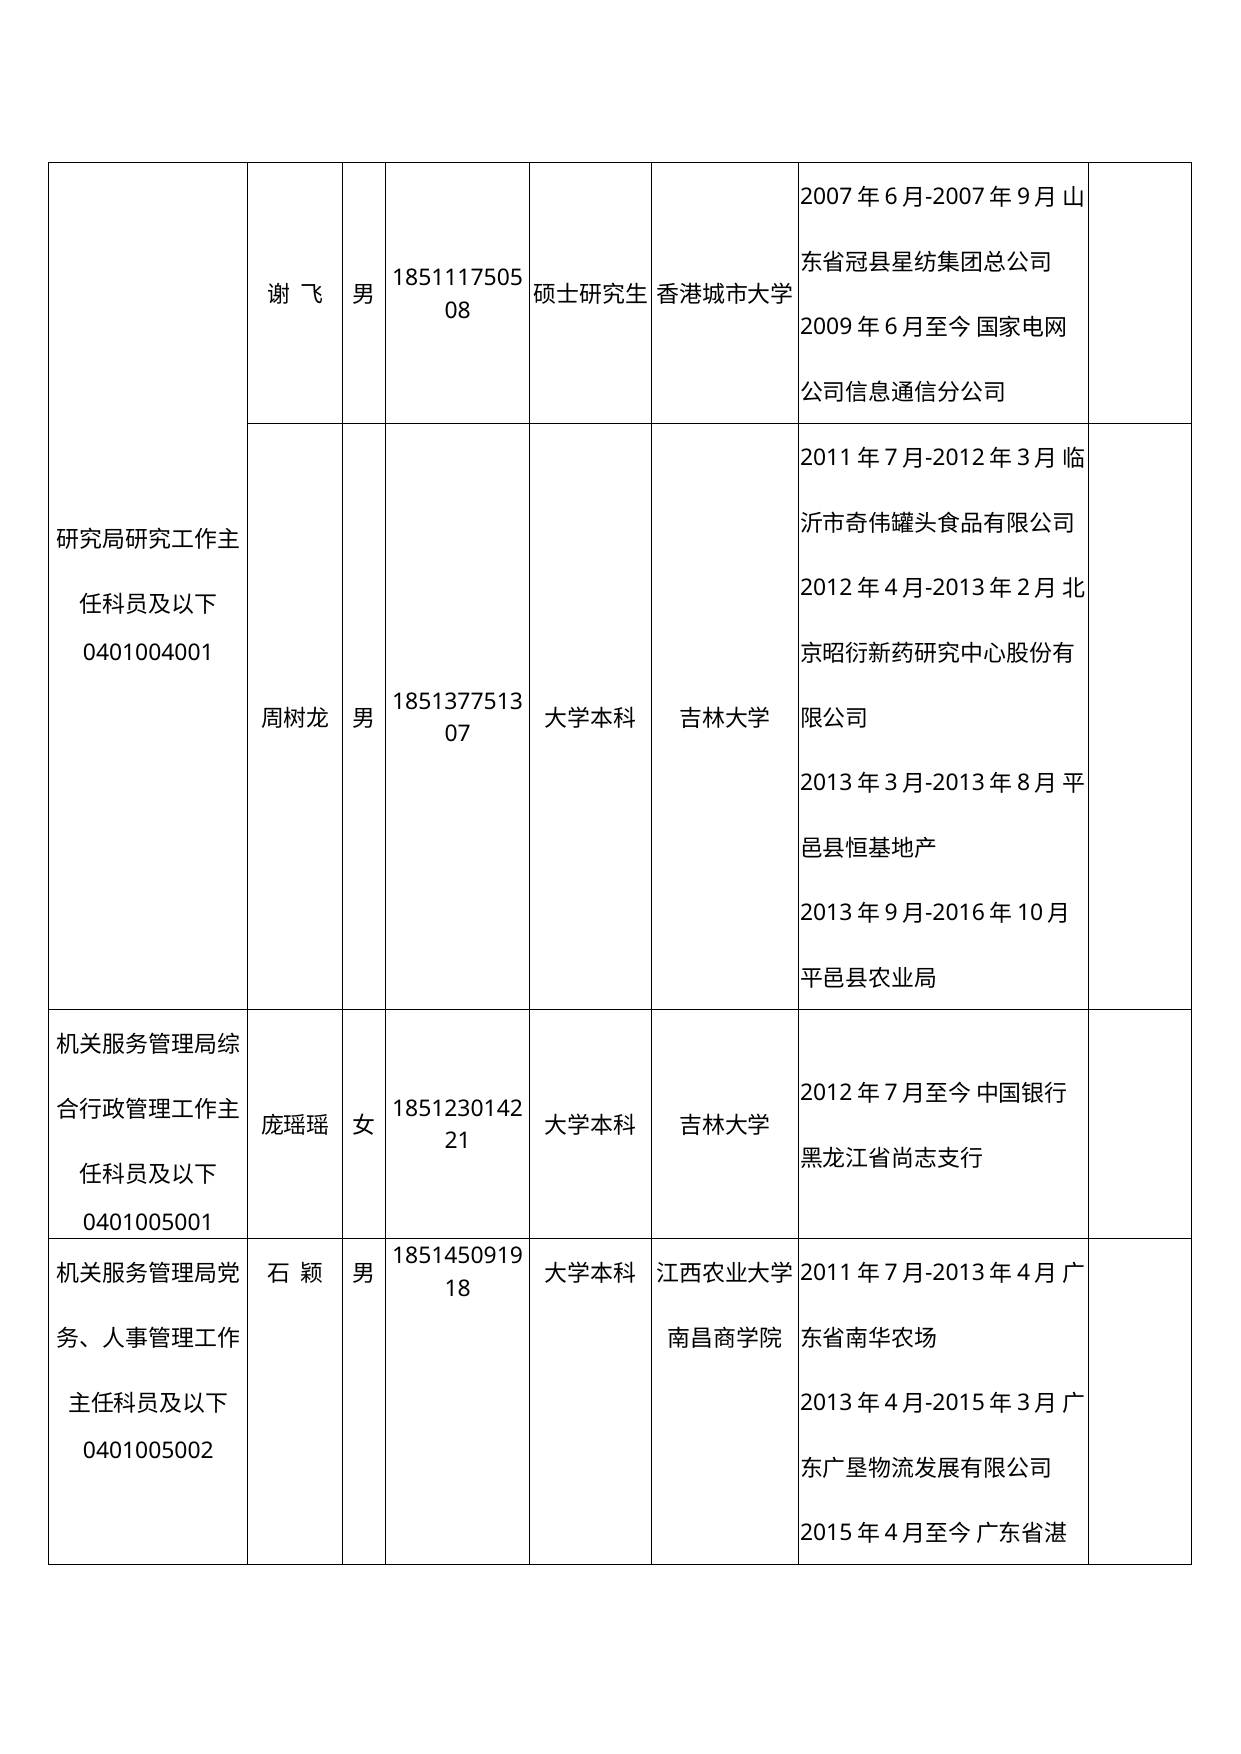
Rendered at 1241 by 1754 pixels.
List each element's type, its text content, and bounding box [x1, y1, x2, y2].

table_cell 香港城市大学 [652, 163, 798, 423]
table_cell 女 [343, 1010, 385, 1238]
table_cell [799, 1239, 1088, 1564]
table_cell [1089, 1239, 1191, 1564]
table_cell 大学本科 [530, 1239, 651, 1564]
table_cell [1089, 1010, 1191, 1238]
table_cell 185137751307 [386, 424, 529, 1009]
table_cell 庞瑶瑶 [248, 1010, 342, 1238]
table_cell 石 颖 [248, 1239, 342, 1564]
table_cell 大学本科 [530, 424, 651, 1009]
table_cell 185123014221 [386, 1010, 529, 1238]
table_cell 男 [343, 1239, 385, 1564]
table_cell 周树龙 [248, 424, 342, 1009]
table_cell 吉林大学 [652, 1010, 798, 1238]
table_cell 江西农业大学南昌商学院 [652, 1239, 798, 1564]
table_cell 2011年7月-2012年3月 临沂市奇伟罐头食品有限公司 2012年4月-2013年2月 北京昭衍新药研究中心股份有限公司 2013年3月-2013年8月 平邑县恒基地产 2013年9月-2016年10月 平邑县农业局 [799, 424, 1088, 1009]
table_cell 研究局研究工作主任科员及以下0401004001 [49, 163, 247, 1009]
table_cell 男 [343, 163, 385, 423]
table_cell 2012年7月至今 中国银行黑龙江省尚志支行 [799, 1010, 1088, 1238]
table_cell 185145091918 [386, 1239, 529, 1564]
table_cell 185111750508 [386, 163, 529, 423]
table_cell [49, 1239, 247, 1564]
table_cell 男 [343, 424, 385, 1009]
table_cell 吉林大学 [652, 424, 798, 1009]
table_cell 硕士研究生 [530, 163, 651, 423]
table_cell 2007年6月-2007年9月 山东省冠县星纺集团总公司 2009年6月至今 国家电网公司信息通信分公司 [799, 163, 1088, 423]
table_cell 大学本科 [530, 1010, 651, 1238]
table_cell [1089, 163, 1191, 423]
table_cell 谢 飞 [248, 163, 342, 423]
table_cell [1089, 424, 1191, 1009]
table_cell 机关服务管理局综合行政管理工作主任科员及以下0401005001 [49, 1010, 247, 1238]
